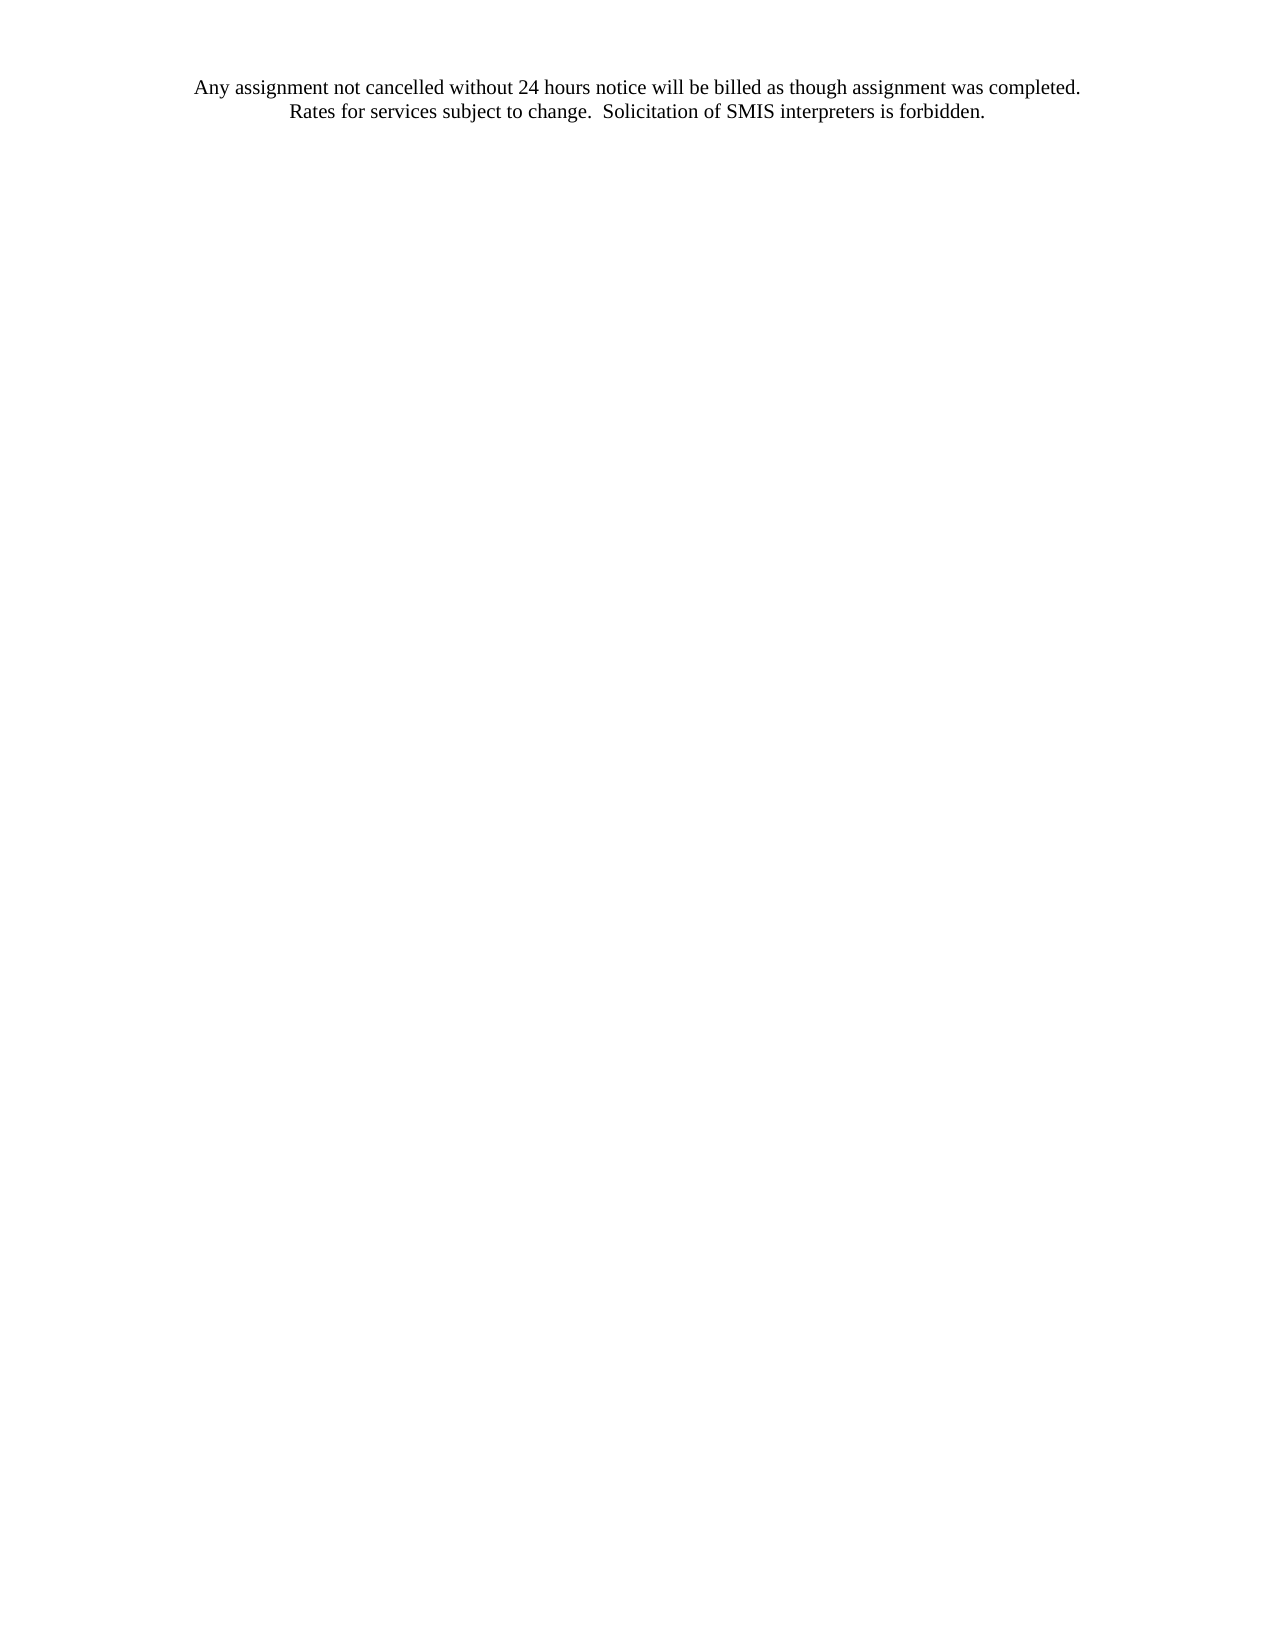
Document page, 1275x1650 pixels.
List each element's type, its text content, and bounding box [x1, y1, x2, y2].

text Any assignment not cancelled without 24 hours notice will be billed as though assignment was completed. [75, 75, 1200, 99]
text Rates for services subject to change. Solicitation of SMIS interpreters is forbidden. [75, 99, 1200, 123]
